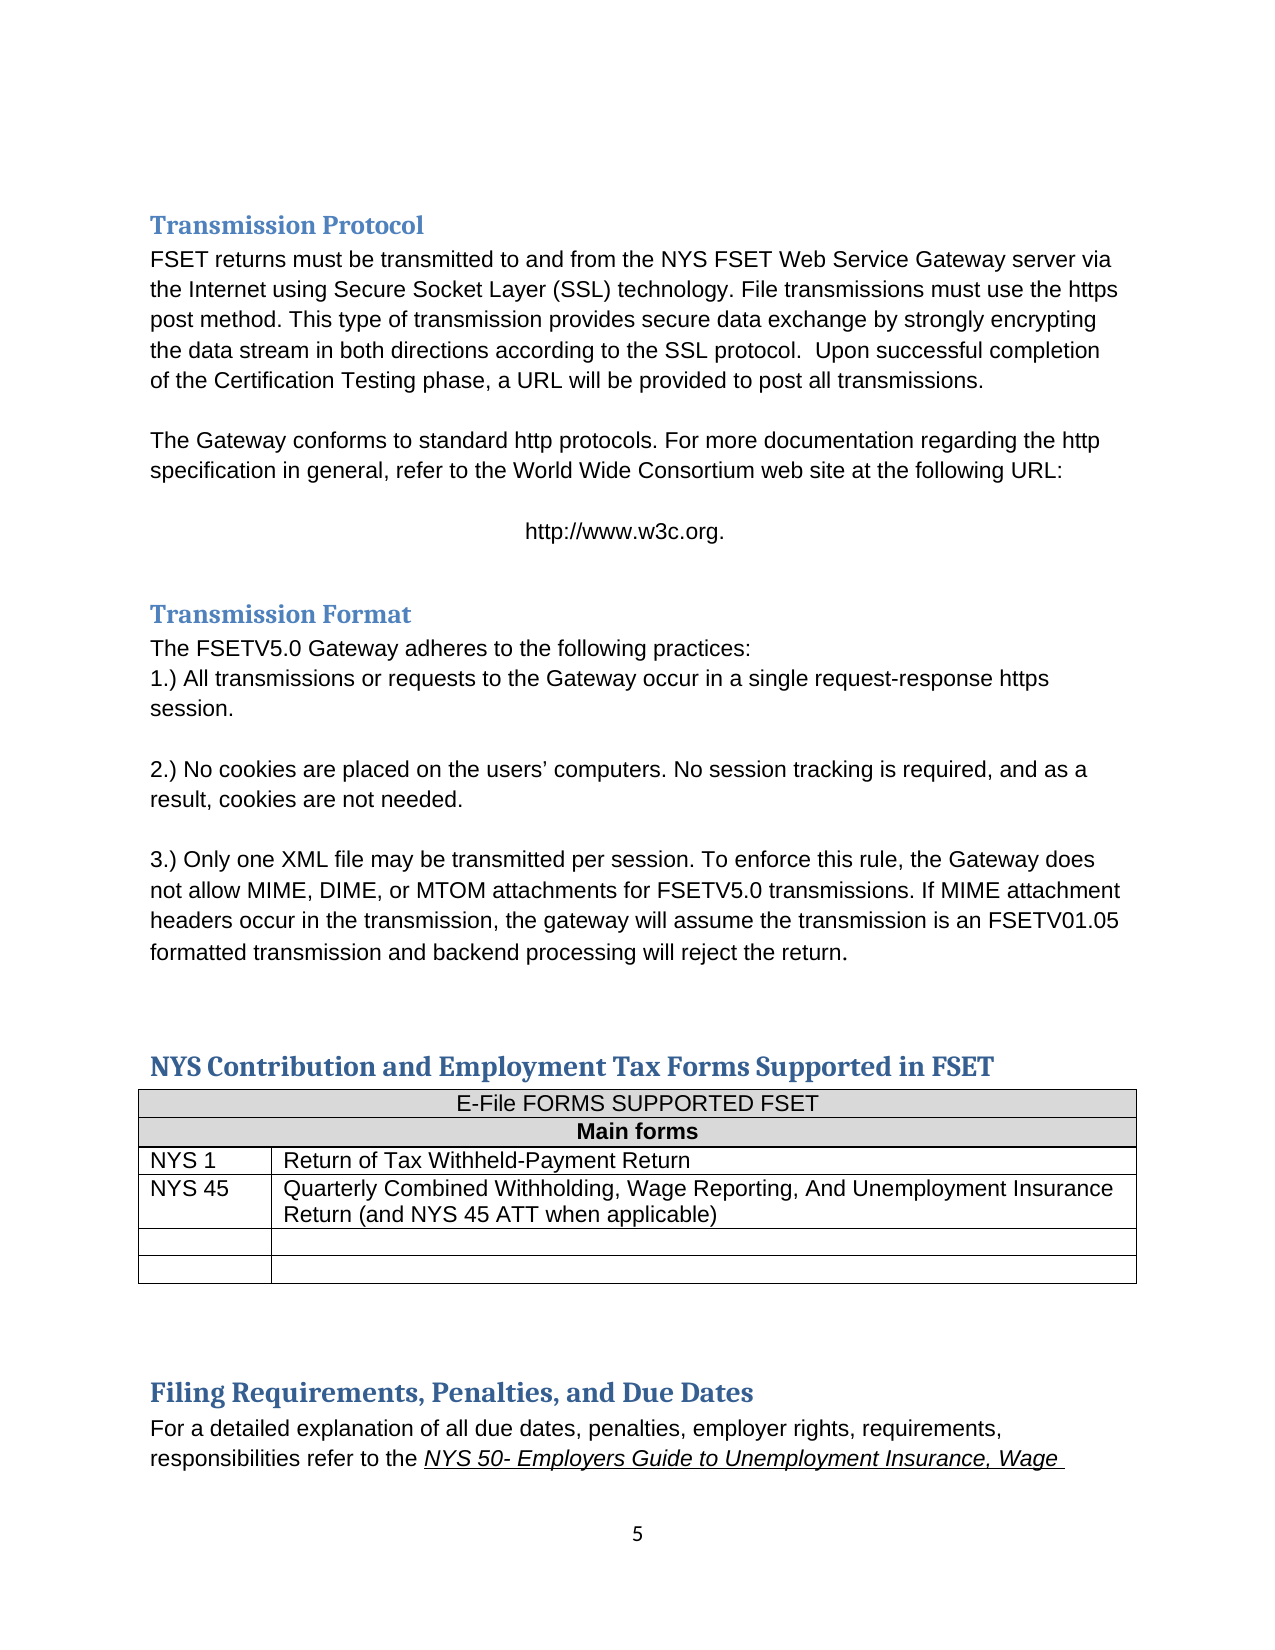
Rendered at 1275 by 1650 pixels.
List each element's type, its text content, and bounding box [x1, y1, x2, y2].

table_cell NYS 45 [139, 1175, 271, 1228]
table_cell [272, 1229, 1136, 1255]
text The Gateway conforms to standard http protocols. For more documentation regarding the http specification in general, refer to the World Wide Consortium web site at the following URL: [150, 427, 1125, 484]
table_cell [139, 1256, 271, 1282]
table_cell NYS 1 [139, 1148, 271, 1174]
text 1.) All transmissions or requests to the Gateway occur in a single request-response https session. [150, 665, 1125, 722]
table_cell Return of Tax Withheld-Payment Return [272, 1148, 1136, 1174]
table_cell Quarterly Combined Withholding, Wage Reporting, And Unemployment Insurance Return (and NYS 45 ATT when applicable) [272, 1175, 1136, 1228]
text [150, 1415, 1125, 1472]
subtitle Transmission Format [150, 599, 1125, 630]
table_header E-File FORMS SUPPORTED FSET [139, 1090, 1136, 1117]
subtitle NYS Contribution and Employment Tax Forms Supported in FSET [150, 1051, 1125, 1084]
table_cell [139, 1229, 271, 1255]
subtitle Filing Requirements, Penalties, and Due Dates [150, 1377, 1125, 1410]
table_cell [272, 1256, 1136, 1282]
text 2.) No cookies are placed on the users’ computers. No session tracking is required, and as a result, cookies are not needed. [150, 756, 1125, 812]
text 3.) Only one XML file may be transmitted per session. To enforce this rule, the Gateway does not allow MIME, DIME, or MTOM attachments for FSETV5.0 transmissions. If MIME attachment headers occur in the transmission, the gateway will assume the transmission is an FSETV01.05 formatted transmission and backend processing will reject the return. [150, 846, 1125, 966]
text FSET returns must be transmitted to and from the NYS FSET Web Service Gateway server via the Internet using Secure Socket Layer (SSL) technology. File transmissions must use the https post method. This type of transmission provides secure data exchange by strongly encrypting the data stream in both directions according to the SSL protocol. Upon successful completion of the Certification Testing phase, a URL will be provided to post all transmissions. [150, 246, 1125, 393]
text The FSETV5.0 Gateway adheres to the following practices: [150, 635, 1125, 661]
text http://www.w3c.org. [450, 518, 1125, 544]
table_cell Main forms [139, 1118, 1136, 1146]
subtitle Transmission Protocol [150, 210, 1125, 241]
